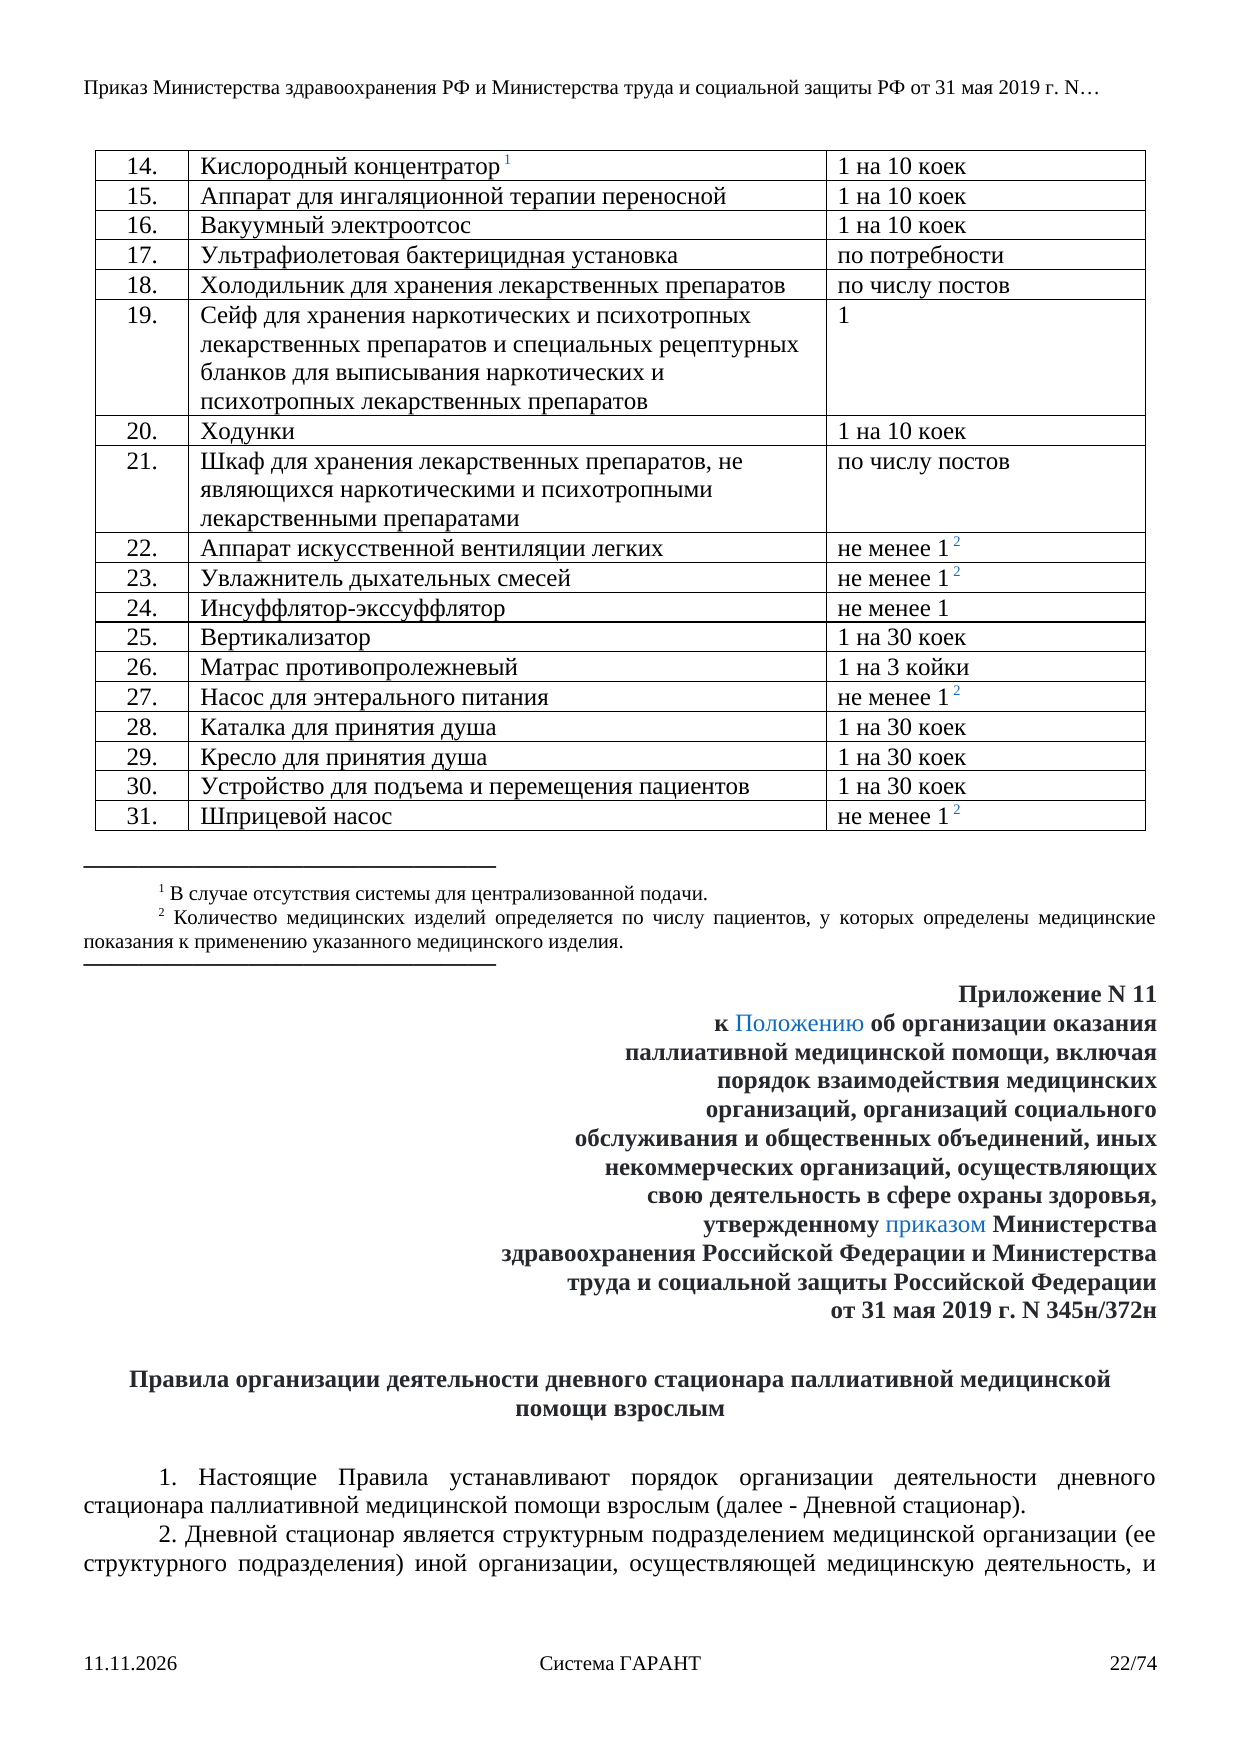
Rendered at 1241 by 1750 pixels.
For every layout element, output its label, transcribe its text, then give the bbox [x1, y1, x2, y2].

table_cell 29. [96, 742, 188, 770]
table_cell 31. [96, 801, 188, 830]
table_cell 30. [96, 771, 188, 800]
table_cell Ходунки [189, 416, 826, 445]
table_cell 1 на 3 койки [827, 652, 1145, 681]
table_cell не менее 1 2 [827, 563, 1145, 592]
table_cell Аппарат для ингаляционной терапии переносной [189, 181, 826, 209]
text ────────────────────────────── [83, 855, 1157, 881]
table_cell Аппарат искусственной вентиляции легких [189, 533, 826, 562]
table_cell Вертикализатор [189, 623, 826, 651]
table_cell 1 на 30 коек [827, 771, 1145, 800]
table_cell 19. [96, 300, 188, 415]
table_cell по числу постов [827, 270, 1145, 299]
table_cell Холодильник для хранения лекарственных препаратов [189, 270, 826, 299]
table_cell 22. [96, 533, 188, 562]
table_cell 21. [96, 446, 188, 532]
table_cell не менее 1 [827, 593, 1145, 621]
table_cell 20. [96, 416, 188, 445]
text 2 Количество медицинских изделий определяется по числу пациентов, у которых определены медицинские показания к применению указанного медицинского изделия. [83, 905, 1157, 953]
table_cell Увлажнитель дыхательных смесей [189, 563, 826, 592]
table_cell Шприцевой насос [189, 801, 826, 830]
table_cell не менее 1 2 [827, 682, 1145, 711]
table_cell 18. [96, 270, 188, 299]
table_cell не менее 1 2 [827, 533, 1145, 562]
table_cell 16. [96, 211, 188, 239]
text Приложение N 11 к Положению об организации оказания паллиативной медицинской помощи, включая порядок взаимодействия медицинских организаций, организаций социального обслуживания и общественных объединений, иных некоммерческих организаций, осуществляющих свою деятельность в сфере охраны здоровья, утвержденному приказом Министерства здравоохранения Российской Федерации и Министерства труда и социальной защиты Российской Федерации от 31 мая 2019 г. N 345н/372н [83, 979, 1157, 1324]
text 1 В случае отсутствия системы для централизованной подачи. [83, 881, 1157, 905]
subtitle Правила организации деятельности дневного стационара паллиативной медицинской помощи взрослым [83, 1364, 1157, 1422]
table_cell Каталка для принятия душа [189, 712, 826, 741]
table_cell Кресло для принятия душа [189, 742, 826, 770]
table_cell по числу постов [827, 446, 1145, 532]
table_cell 1 [827, 300, 1145, 415]
table_cell 24. [96, 593, 188, 621]
table_cell 1 на 30 коек [827, 712, 1145, 741]
table_cell 1 на 10 коек [827, 416, 1145, 445]
table_cell по потребности [827, 240, 1145, 269]
table_cell 1 на 30 коек [827, 623, 1145, 651]
table_cell 28. [96, 712, 188, 741]
table_cell 25. [96, 623, 188, 651]
table_cell Сейф для хранения наркотических и психотропных лекарственных препаратов и специальных рецептурных бланков для выписывания наркотических и психотропных лекарственных препаратов [189, 300, 826, 415]
table_cell 1 на 10 коек [827, 151, 1145, 180]
table_cell Матрас противопролежневый [189, 652, 826, 681]
table_cell Инсуффлятор-экссуффлятор [189, 593, 826, 621]
table_cell 1 на 10 коек [827, 181, 1145, 209]
table_cell 17. [96, 240, 188, 269]
table_cell 14. [96, 151, 188, 180]
table_cell Кислородный концентратор 1 [189, 151, 826, 180]
table_cell Ультрафиолетовая бактерицидная установка [189, 240, 826, 269]
table_cell 27. [96, 682, 188, 711]
table_cell Насос для энтерального питания [189, 682, 826, 711]
text 1. Настоящие Правила устанавливают порядок организации деятельности дневного стационара паллиативной медицинской помощи взрослым (далее - Дневной стационар). [83, 1462, 1157, 1519]
table_cell Устройство для подъема и перемещения пациентов [189, 771, 826, 800]
table_cell Шкаф для хранения лекарственных препаратов, не являющихся наркотическими и психотропными лекарственными препаратами [189, 446, 826, 532]
table_cell 15. [96, 181, 188, 209]
text ────────────────────────────── [83, 953, 1157, 979]
table_cell не менее 1 2 [827, 801, 1145, 830]
table_cell 1 на 10 коек [827, 211, 1145, 239]
table_cell Вакуумный электроотсос [189, 211, 826, 239]
table_cell 26. [96, 652, 188, 681]
table_cell 1 на 30 коек [827, 742, 1145, 770]
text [83, 1519, 1157, 1577]
table_cell 23. [96, 563, 188, 592]
